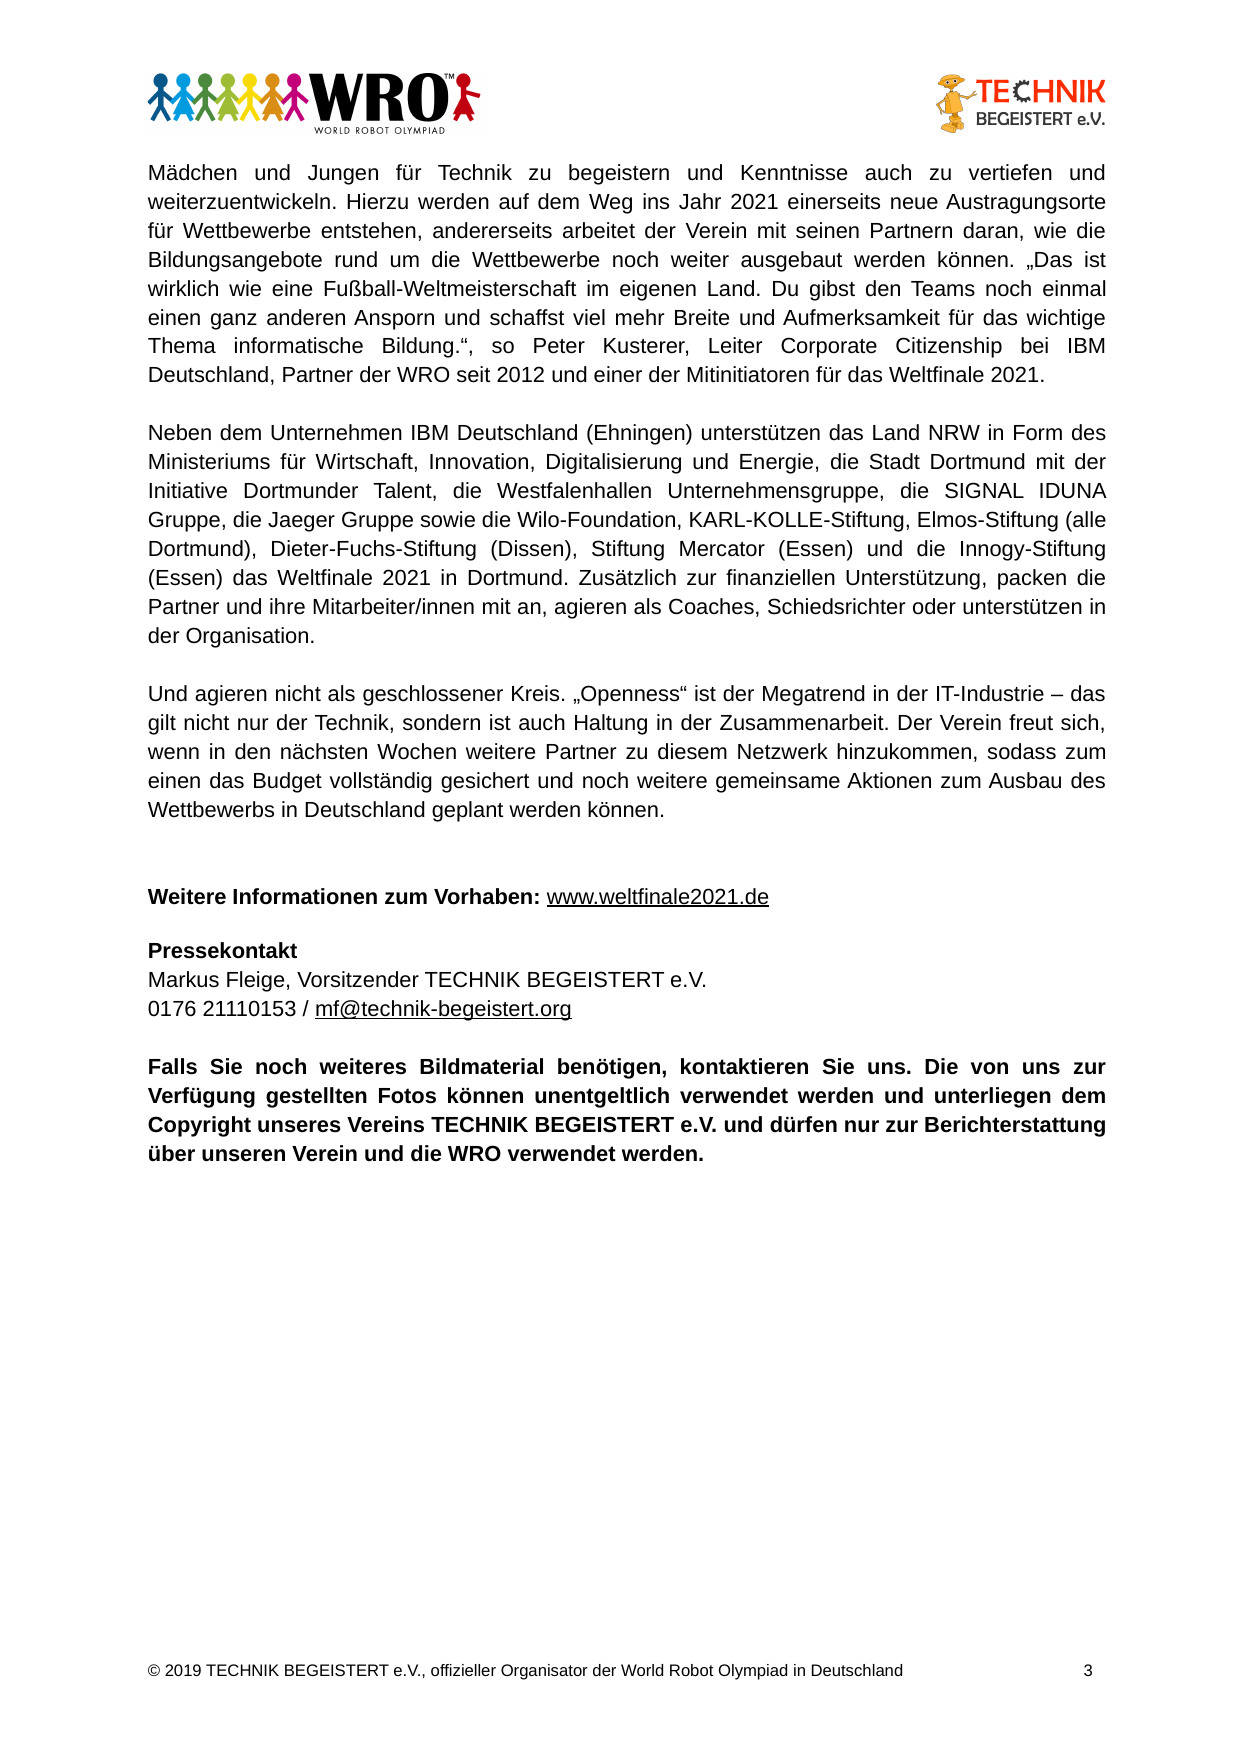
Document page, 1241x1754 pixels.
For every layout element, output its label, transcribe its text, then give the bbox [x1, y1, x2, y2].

text 0176 21110153 / mf@technik-begeistert.org [148, 996, 1107, 1021]
text Weitere Informationen zum Vorhaben: www.weltfinale2021.de [148, 883, 1107, 909]
picture [147, 73, 481, 134]
text Neben dem Unternehmen IBM Deutschland (Ehningen) unterstützen das Land NRW in Form des Ministeriums für Wirtschaft, Innovation, Digitalisierung und Energie, die Stadt Dortmund mit der Initiative Dortmunder Talent, die Westfalenhallen Unternehmensgruppe, die SIGNAL IDUNA Gruppe, die Jaeger Gruppe sowie die Wilo-Foundation, KARL-KOLLE-Stiftung, Elmos-Stiftung (alle Dortmund), Dieter-Fuchs-Stiftung (Dissen), Stiftung Mercator (Essen) und die Innogy-Stiftung (Essen) das Weltfinale 2021 in Dortmund. Zusätzlich zur finanziellen Unterstützung, packen die Partner und ihre Mitarbeiter/innen mit an, agieren als Coaches, Schiedsrichter oder unterstützen in der Organisation. [148, 420, 1107, 648]
text Falls Sie noch weiteres Bildmaterial benötigen, kontaktieren Sie uns. Die von uns zur Verfügung gestellten Fotos können unentgeltlich verwendet werden und unterliegen dem Copyright unseres Vereins TECHNIK BEGEISTERT e.V. und dürfen nur zur Berichterstattung über unseren Verein und die WRO verwendet werden. [148, 1053, 1107, 1166]
text Und agieren nicht als geschlossener Kreis. „Openness“ ist der Megatrend in der IT-Industrie – das gilt nicht nur der Technik, sondern ist auch Haltung in der Zusammenarbeit. Der Verein freut sich, wenn in den nächsten Wochen weitere Partner zu diesem Netzwerk hinzukommen, sodass zum einen das Budget vollständig gesichert und noch weitere gemeinsame Aktionen zum Ausbau des Wettbewerbs in Deutschland geplant werden können. [148, 681, 1107, 822]
text Pressekontakt [148, 938, 1107, 963]
text Markus Fleige, Vorsitzender TECHNIK BEGEISTERT e.V. [148, 967, 1107, 992]
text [148, 159, 1107, 387]
picture [935, 73, 1108, 134]
